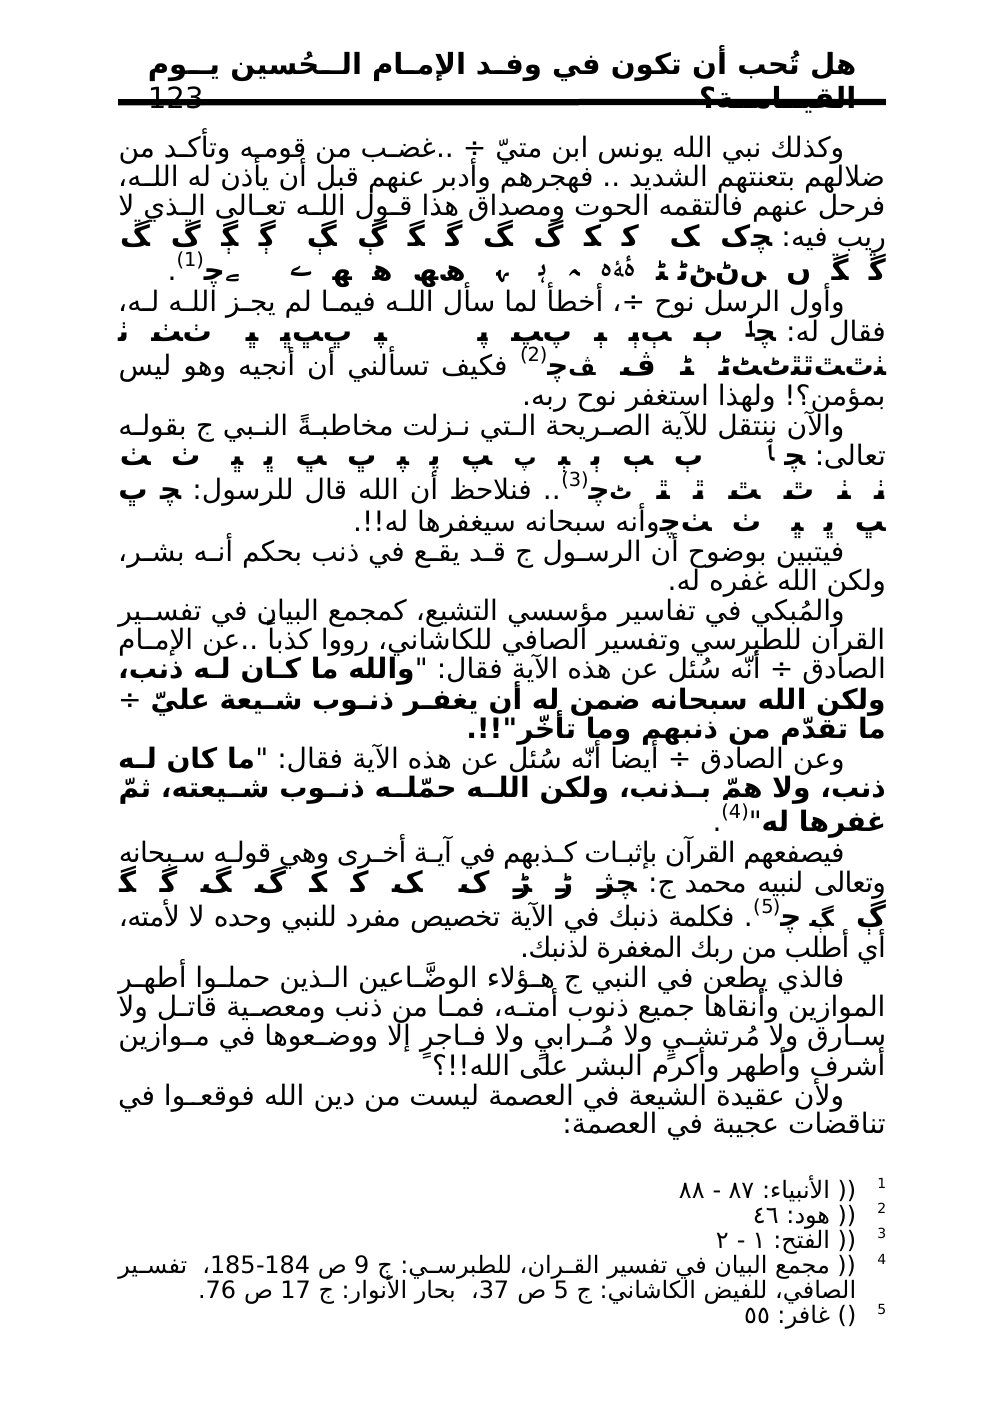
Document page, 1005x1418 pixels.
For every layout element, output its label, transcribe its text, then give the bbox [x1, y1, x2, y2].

text وعن الصادق ÷ أيضا أنّه سُئل عن هذه الآية فقال: "ما كان له ذنب، ولا همّ بذنب، ولكن الله حمّله ذنوب شيعته، ثمّ غفرها له"(). [118, 745, 886, 839]
text ولأن عقيدة الشيعة في العصمة ليست من دين الله فوقعوا في تناقضات عجيبة في العصمة: [118, 1082, 886, 1140]
text فيتبين بوضوح أن الرسول ج قد يقع في ذنب بحكم أنه بشر، ولكن الله غفره له. [118, 538, 886, 597]
text فالذي يطعن في النبي ج هؤلاء الوضَّاعين الذين حملوا أطهر الموازين وأنقاها جميع ذنوب أمته، فما من ذنب ومعصية قاتل ولا سارق ولا مُرتشيٍ ولا مُرابيٍ ولا فاجرٍ إلا ووضعوها في موازين أشرف وأطهر وأكرم البشر على الله!!؟ [118, 964, 886, 1082]
text فيصفعهم القرآن بإثبات كذبهم في آية أخرى وهي قوله سبحانه وتعالى لنبيه محمد ج: ﭽﮋ ﮌ ﮍ ﮎ ﮏ ﮐ ﮑ ﮒ ﮓ ﮔ ﮕ ﮖ ﮗ ﭼ(). فكلمة ذنبك في الآية تخصيص مفرد للنبي وحده لا لأمته، أي أطلب من ربك المغفرة لذنبك. [118, 839, 886, 964]
text وكذلك نبي الله يونس ابن متيّ ÷ ..غضب من قومه وتأكد من ضلالهم بتعنتهم الشديد .. فهجرهم وأدبر عنهم قبل أن يأذن له الله، فرحل عنهم فالتقمه الحوت ومصداق هذا قول الله تعالى الذي لا ريب فيه: ﭽﮎ ﮏ ﮐ ﮑ ﮒ ﮓ ﮔ ﮕ ﮖ ﮗ ﮘ ﮙ ﮚ ﮛ ﮜ ﮝ ﮞ ﮟﮠﮡﮢ ﮣ ﮤﮥﮦ ﮧ ﮨ ﮩ ﮪﮫ ﮬ ﮭ ﮮ ﮯﭼ(). [118, 134, 886, 288]
text والمُبكي في تفاسير مؤسسي التشيع، كمجمع البيان في تفسير القران للطبرسي وتفسير الصافي للكاشاني، رووا كذباً ..عن الإمام الصادق ÷ أنّه سُئل عن هذه الآية فقال: "والله ما كان له ذنب، ولكن الله سبحانه ضمن له أن يغفر ذنوب شيعة عليّ ÷ ما تقدّم من ذنبهم وما تأخّر"!!. [118, 597, 886, 745]
text والآن ننتقل للآية الصريحة التي نزلت مخاطبةً النبي ج بقوله تعالى: ﭽ ﭑ ﭒ ﭓ ﭔ ﭕ ﭖ ﭗ ﭘ ﭙ ﭚ ﭛ ﭜ ﭝ ﭞ ﭟ ﭠ ﭡ ﭢ ﭣ ﭤ ﭥ ﭦﭼ().. فنلاحظ أن الله قال للرسول: ﭽ ﭚ ﭛ ﭜ ﭝ ﭞ ﭟﭼوأنه سبحانه سيغفرها له!!. [118, 412, 886, 538]
text وأول الرسل نوح ÷، أخطأ لما سأل الله فيما لم يجز الله له، فقال له: ﭽﭑ ﭒ ﭓﭔ ﭕ ﭖﭗ ﭘ ﭙ ﭚﭛﭜ ﭝ ﭞﭟ ﭠ ﭡﭢﭣﭤﭥﭦﭧﭨ ﭩ ﭪ ﭫﭼ() فكيف تسألني أن أنجيه وهو ليس بمؤمن؟! ولهذا استغفر نوح ربه. [118, 288, 886, 412]
